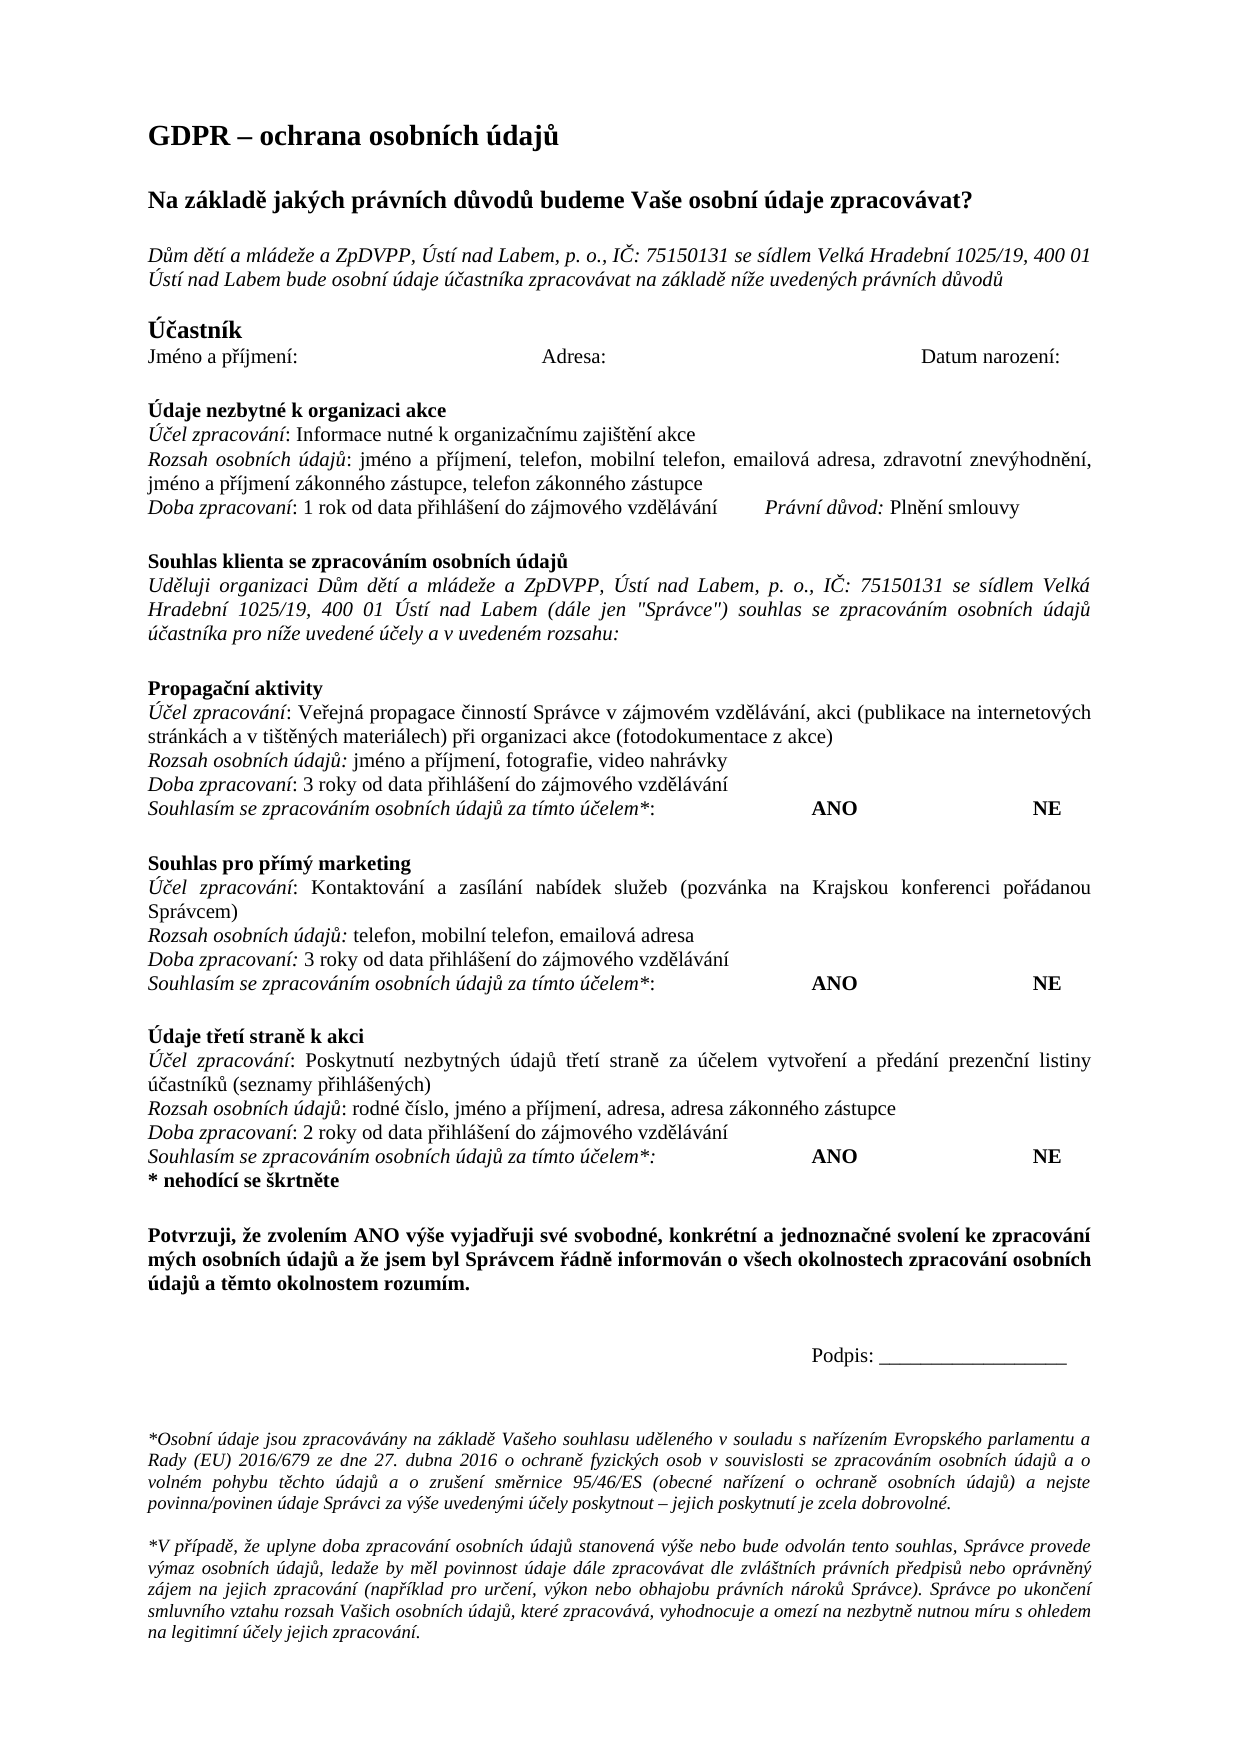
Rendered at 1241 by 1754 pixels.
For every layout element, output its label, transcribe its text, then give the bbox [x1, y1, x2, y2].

text Údaje nezbytné k organizaci akce [148, 398, 1092, 422]
text Rozsah osobních údajů: telefon, mobilní telefon, emailová adresa [148, 923, 1092, 947]
text Účastník [148, 315, 1092, 344]
text *Osobní údaje jsou zpracovávány na základě Vašeho souhlasu uděleného v souladu s nařízením Evropského parlamentu a Rady (EU) 2016/679 ze dne 27. dubna 2016 o ochraně fyzických osob v souvislosti se zpracováním osobních údajů a o volném pohybu těchto údajů a o zrušení směrnice 95/46/ES (obecné nařízení o ochraně osobních údajů) a nejste povinna/povinen údaje Správci za výše uvedenými účely poskytnout – jejich poskytnutí je zcela dobrovolné. [148, 1427, 1092, 1514]
text Potvrzuji, že zvolením ANO výše vyjadřuji své svobodné, konkrétní a jednoznačné svolení ke zpracování mých osobních údajů a že jsem byl Správcem řádně informován o všech okolnostech zpracování osobních údajů a těmto okolnostem rozumím. [148, 1223, 1092, 1295]
text Účel zpracování: Poskytnutí nezbytných údajů třetí straně za účelem vytvoření a předání prezenční listiny účastníků (seznamy přihlášených) [148, 1048, 1092, 1096]
text Doba zpracovaní: 3 roky od data přihlášení do zájmového vzdělávání [148, 947, 1092, 971]
text Podpis: __________________ [738, 1343, 1092, 1367]
text Účel zpracování: Veřejná propagace činností Správce v zájmovém vzdělávání, akci (publikace na internetových stránkách a v tištěných materiálech) při organizaci akce (fotodokumentace z akce) [148, 700, 1092, 748]
text Doba zpracovaní: 2 roky od data přihlášení do zájmového vzdělávání [148, 1120, 1092, 1144]
text Účel zpracování: Informace nutné k organizačnímu zajištění akce [148, 422, 1092, 446]
text Rozsah osobních údajů: jméno a příjmení, fotografie, video nahrávky [148, 748, 1092, 772]
text Účel zpracování: Kontaktování a zasílání nabídek služeb (pozvánka na Krajskou konferenci pořádanou Správcem) [148, 875, 1092, 923]
text GDPR – ochrana osobních údajů [148, 118, 1092, 152]
text Doba zpracovaní: 1 rok od data přihlášení do zájmového vzdělávání Právní důvod: Plnění smlouvy [148, 494, 1092, 519]
text *V případě, že uplyne doba zpracování osobních údajů stanovená výše nebo bude odvolán tento souhlas, Správce provede výmaz osobních údajů, ledaže by měl povinnost údaje dále zpracovávat dle zvláštních právních předpisů nebo oprávněný zájem na jejich zpracování (například pro určení, výkon nebo obhajobu právních nároků Správce). Správce po ukončení smluvního vztahu rozsah Vašich osobních údajů, které zpracovává, vyhodnocuje a omezí na nezbytně nutnou míru s ohledem na legitimní účely jejich zpracování. [148, 1535, 1092, 1643]
text Rozsah osobních údajů: jméno a příjmení, telefon, mobilní telefon, emailová adresa, zdravotní znevýhodnění, jméno a příjmení zákonného zástupce, telefon zákonného zástupce [148, 446, 1092, 494]
text Na základě jakých právních důvodů budeme Vaše osobní údaje zpracovávat? [148, 185, 1092, 214]
text Souhlas pro přímý marketing [148, 851, 1092, 875]
text Souhlasím se zpracováním osobních údajů za tímto účelem*: ANO NE [148, 971, 1092, 995]
text Dům dětí a mládeže a ZpDVPP, Ústí nad Labem, p. o., IČ: 75150131 se sídlem Velká Hradební 1025/19, 400 01 Ústí nad Labem bude osobní údaje účastníka zpracovávat na základě níže uvedených právních důvodů [148, 243, 1092, 291]
text Údaje třetí straně k akci [148, 1024, 1092, 1048]
text * nehodící se škrtněte [148, 1168, 1092, 1192]
text Doba zpracovaní: 3 roky od data přihlášení do zájmového vzdělávání [148, 772, 1092, 796]
text Souhlas klienta se zpracováním osobních údajů [148, 549, 1092, 573]
text Rozsah osobních údajů: rodné číslo, jméno a příjmení, adresa, adresa zákonného zástupce [148, 1096, 1092, 1120]
text Jméno a příjmení: Adresa: Datum narození: [148, 344, 1092, 368]
text Souhlasím se zpracováním osobních údajů za tímto účelem*: ANO NE [148, 796, 1092, 820]
text Propagační aktivity [148, 676, 1092, 700]
text Uděluji organizaci Dům dětí a mládeže a ZpDVPP, Ústí nad Labem, p. o., IČ: 75150131 se sídlem Velká Hradební 1025/19, 400 01 Ústí nad Labem (dále jen "Správce") souhlas se zpracováním osobních údajů účastníka pro níže uvedené účely a v uvedeném rozsahu: [148, 573, 1092, 645]
text Souhlasím se zpracováním osobních údajů za tímto účelem*: ANO NE [148, 1144, 1092, 1168]
